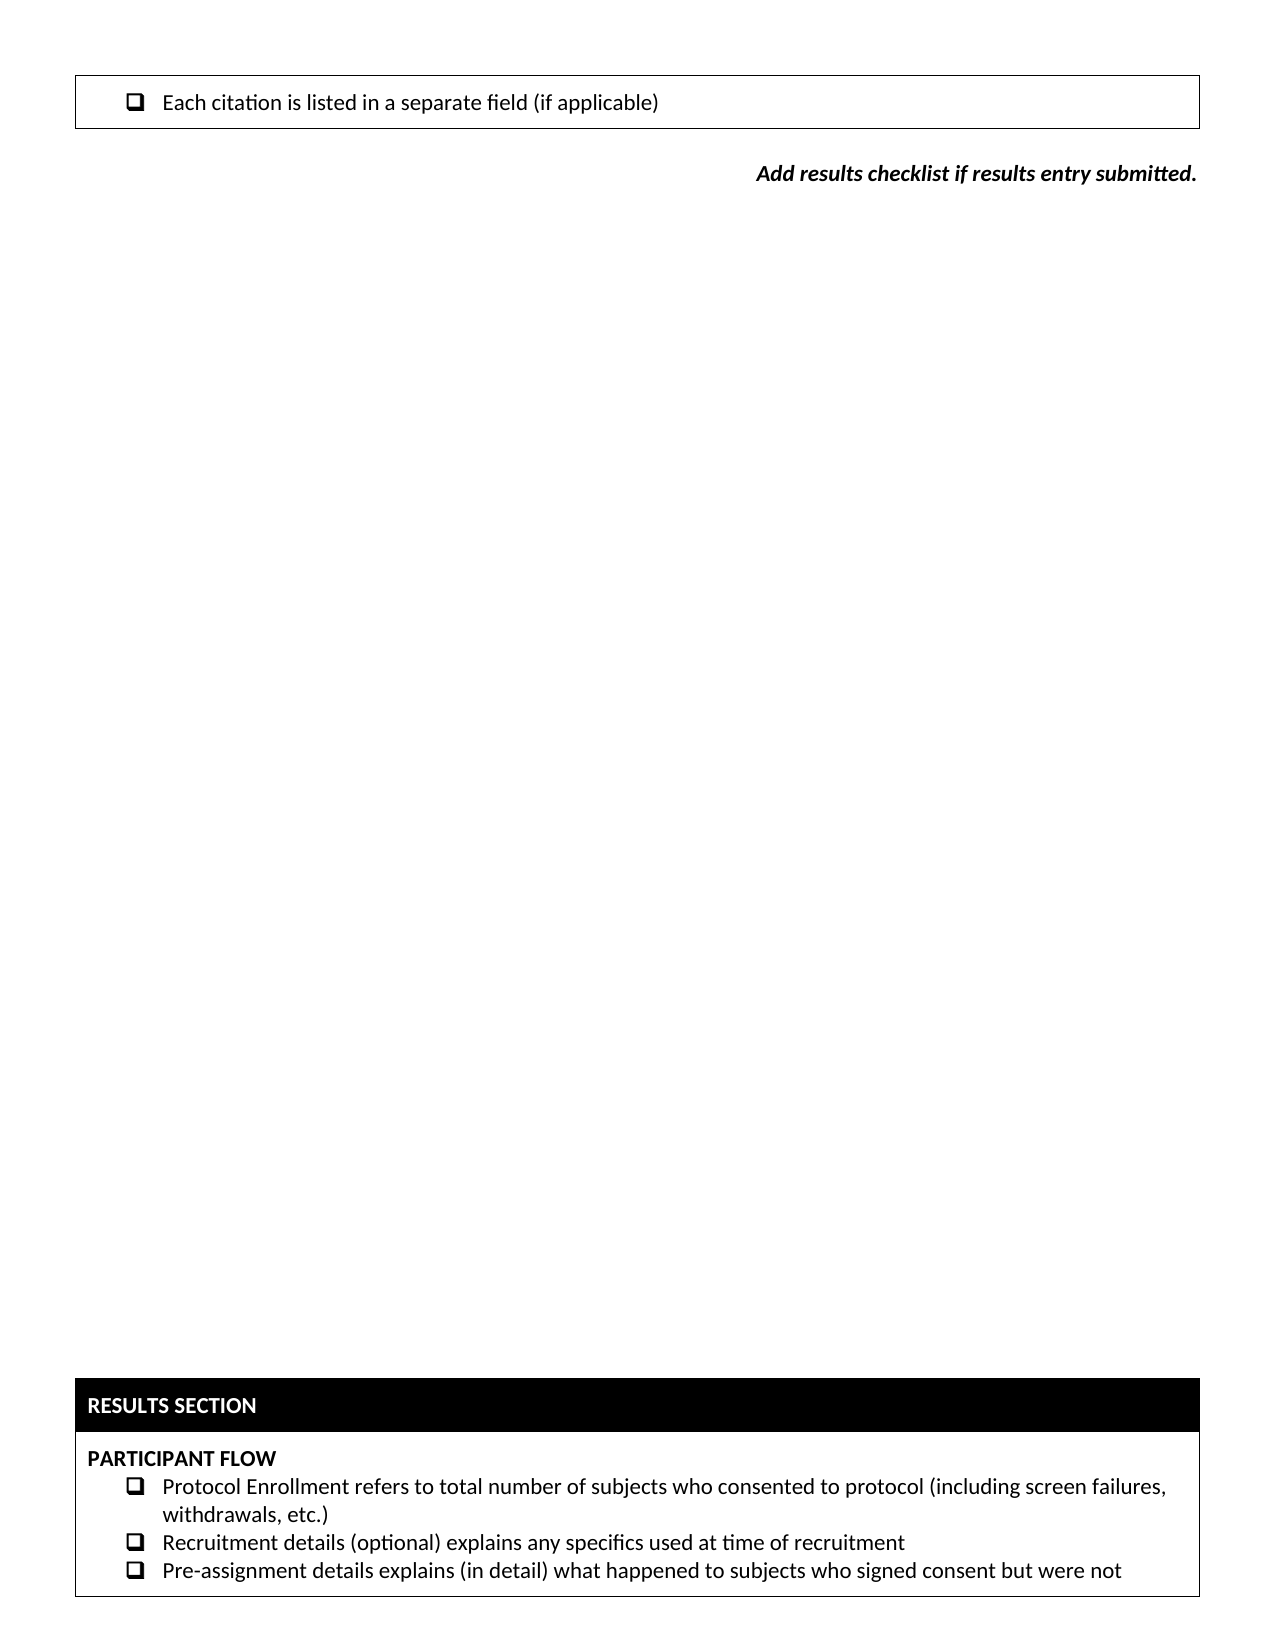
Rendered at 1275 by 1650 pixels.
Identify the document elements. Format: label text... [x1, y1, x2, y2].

text Add results checklist if results entry submitted. [75, 129, 1200, 187]
table_header RESULTS SECTION [76, 1379, 1199, 1431]
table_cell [76, 1432, 1199, 1596]
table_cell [76, 76, 1199, 128]
